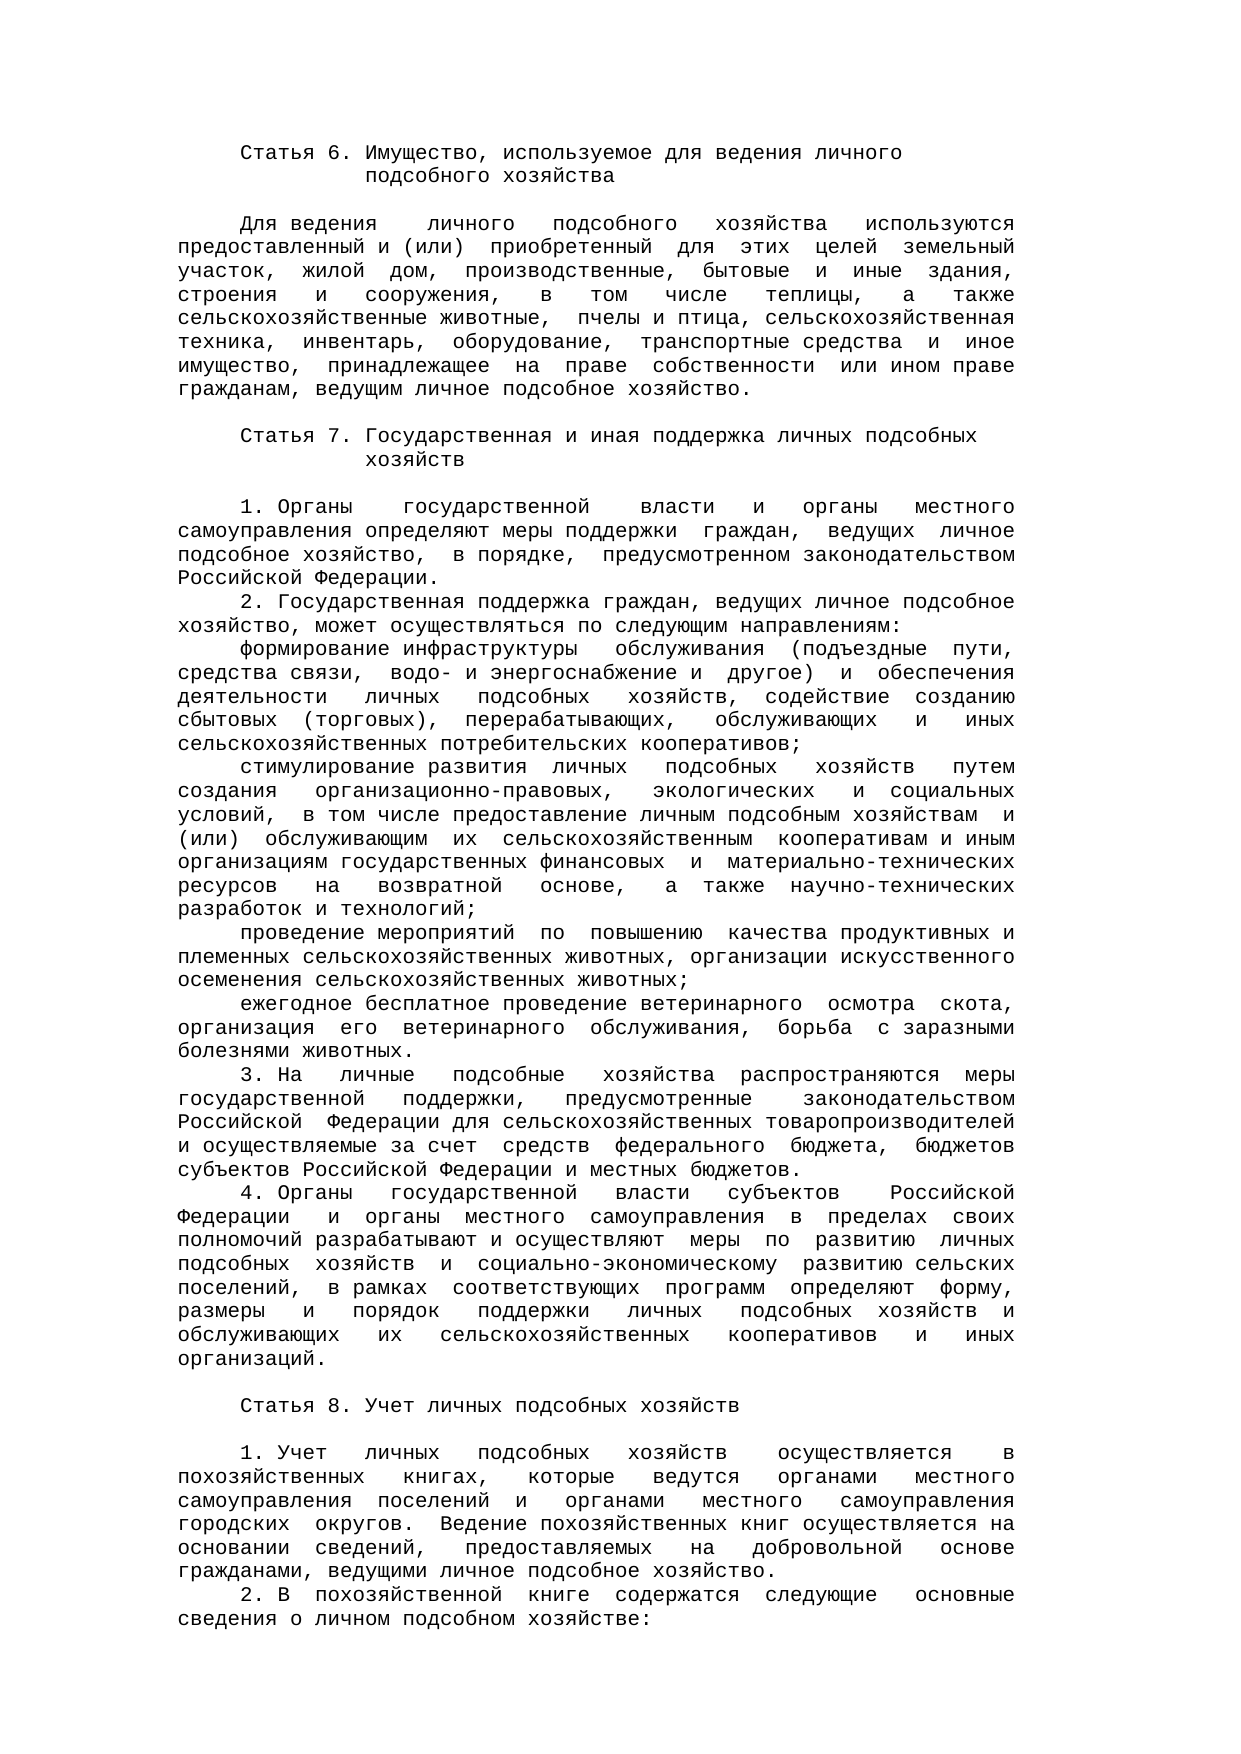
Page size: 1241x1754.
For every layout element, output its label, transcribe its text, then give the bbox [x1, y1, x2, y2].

text основании сведений, предоставляемых на добровольной основе [177, 1537, 1152, 1561]
text хозяйство, может осуществляться по следующим направлениям: [177, 615, 1152, 638]
text Российской Федерации. [177, 567, 1152, 591]
text сельскохозяйственных потребительских кооперативов; [177, 733, 1152, 757]
text Статья 7. Государственная и иная поддержка личных подсобных [177, 426, 1152, 449]
text государственной поддержки, предусмотренные законодательством [177, 1088, 1152, 1111]
text 2. В похозяйственной книге содержатся следующие основные [177, 1584, 1152, 1608]
text городских округов. Ведение похозяйственных книг осуществляется на [177, 1513, 1152, 1537]
text имущество, принадлежащее на праве собственности или ином праве [177, 354, 1152, 378]
text осеменения сельскохозяйственных животных; [177, 969, 1152, 993]
text проведение мероприятий по повышению качества продуктивных и [177, 922, 1152, 946]
text участок, жилой дом, производственные, бытовые и иные здания, [177, 260, 1152, 284]
text создания организационно-правовых, экологических и социальных [177, 780, 1152, 804]
text обслуживающих их сельскохозяйственных кооперативов и иных [177, 1324, 1152, 1348]
text 1. Учет личных подсобных хозяйств осуществляется в [177, 1442, 1152, 1466]
text самоуправления поселений и органами местного самоуправления [177, 1489, 1152, 1513]
text подсобного хозяйства [177, 165, 1152, 189]
text подсобное хозяйство, в порядке, предусмотренном законодательством [177, 544, 1152, 567]
text Российской Федерации для сельскохозяйственных товаропроизводителей [177, 1111, 1152, 1135]
text гражданам, ведущим личное подсобное хозяйство. [177, 378, 1152, 402]
text поселений, в рамках соответствующих программ определяют форму, [177, 1277, 1152, 1300]
text предоставленный и (или) приобретенный для этих целей земельный [177, 236, 1152, 260]
text деятельности личных подсобных хозяйств, содействие созданию [177, 686, 1152, 709]
text гражданами, ведущими личное подсобное хозяйство. [177, 1561, 1152, 1584]
text сведения о личном подсобном хозяйстве: [177, 1608, 1152, 1631]
text Статья 8. Учет личных подсобных хозяйств [177, 1395, 1152, 1419]
text племенных сельскохозяйственных животных, организации искусственного [177, 946, 1152, 969]
text 2. Государственная поддержка граждан, ведущих личное подсобное [177, 591, 1152, 615]
text субъектов Российской Федерации и местных бюджетов. [177, 1158, 1152, 1182]
text похозяйственных книгах, которые ведутся органами местного [177, 1466, 1152, 1489]
text стимулирование развития личных подсобных хозяйств путем [177, 757, 1152, 780]
text полномочий разрабатывают и осуществляют меры по развитию личных [177, 1229, 1152, 1253]
text разработок и технологий; [177, 898, 1152, 922]
text организаций. [177, 1348, 1152, 1371]
text Для ведения личного подсобного хозяйства используются [177, 213, 1152, 236]
text Статья 6. Имущество, используемое для ведения личного [177, 142, 1152, 165]
text самоуправления определяют меры поддержки граждан, ведущих личное [177, 520, 1152, 544]
text Федерации и органы местного самоуправления в пределах своих [177, 1206, 1152, 1229]
text подсобных хозяйств и социально-экономическому развитию сельских [177, 1253, 1152, 1277]
text условий, в том числе предоставление личным подсобным хозяйствам и [177, 804, 1152, 827]
text организациям государственных финансовых и материально-технических [177, 851, 1152, 875]
text 3. На личные подсобные хозяйства распространяются меры [177, 1064, 1152, 1088]
text 4. Органы государственной власти субъектов Российской [177, 1182, 1152, 1206]
text 1. Органы государственной власти и органы местного [177, 496, 1152, 520]
text формирование инфраструктуры обслуживания (подъездные пути, [177, 638, 1152, 662]
text и осуществляемые за счет средств федерального бюджета, бюджетов [177, 1135, 1152, 1158]
text ежегодное бесплатное проведение ветеринарного осмотра скота, [177, 993, 1152, 1017]
text строения и сооружения, в том числе теплицы, а также [177, 284, 1152, 307]
text сбытовых (торговых), перерабатывающих, обслуживающих и иных [177, 709, 1152, 733]
text размеры и порядок поддержки личных подсобных хозяйств и [177, 1300, 1152, 1324]
text сельскохозяйственные животные, пчелы и птица, сельскохозяйственная [177, 307, 1152, 331]
text болезнями животных. [177, 1040, 1152, 1064]
text организация его ветеринарного обслуживания, борьба с заразными [177, 1017, 1152, 1040]
text (или) обслуживающим их сельскохозяйственным кооперативам и иным [177, 827, 1152, 851]
text ресурсов на возвратной основе, а также научно-технических [177, 875, 1152, 898]
text хозяйств [177, 449, 1152, 473]
text техника, инвентарь, оборудование, транспортные средства и иное [177, 331, 1152, 354]
text средства связи, водо- и энергоснабжение и другое) и обеспечения [177, 662, 1152, 686]
